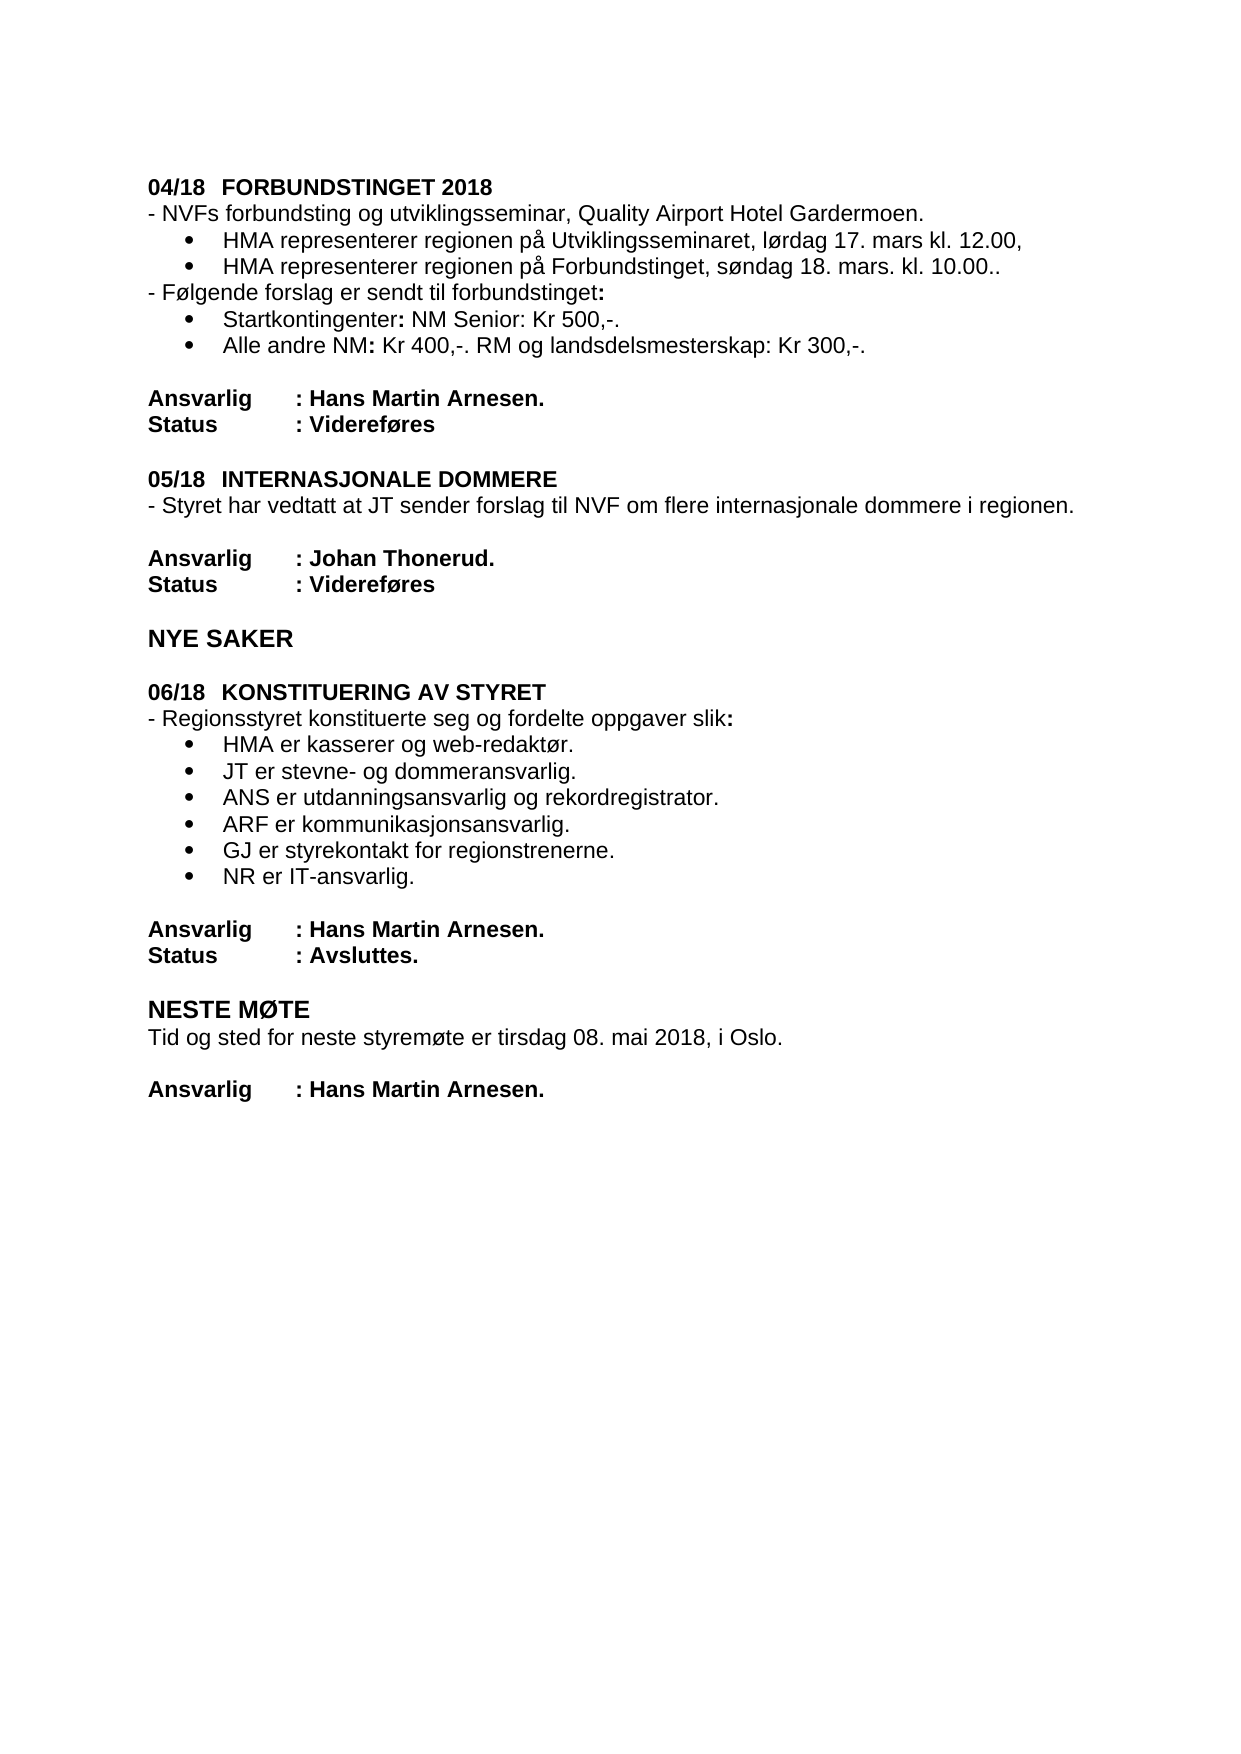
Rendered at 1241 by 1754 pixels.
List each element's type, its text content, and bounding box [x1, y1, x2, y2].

text 05/18 INTERNASJONALE DOMMERE [148, 466, 1093, 492]
list ARF er kommunikasjonsansvarlig. [185, 811, 1093, 837]
text Ansvarlig : Hans Martin Arnesen. [148, 385, 1093, 411]
text - Styret har vedtatt at JT sender forslag til NVF om flere internasjonale dommere i regionen. [148, 492, 1093, 518]
text Ansvarlig : Johan Thonerud. [148, 544, 1093, 571]
text Ansvarlig : Hans Martin Arnesen. [148, 1076, 1093, 1103]
text 04/18 FORBUNDSTINGET 2018 [148, 174, 1093, 200]
list HMA representerer regionen på Forbundstinget, søndag 18. mars. kl. 10.00.. [185, 253, 1093, 279]
text Ansvarlig : Hans Martin Arnesen. [148, 916, 1093, 942]
text Status : Videreføres [148, 411, 1093, 466]
text NESTE MØTE [148, 995, 1093, 1024]
text Status : Videreføres [148, 571, 1093, 597]
list ANS er utdanningsansvarlig og rekordregistrator. [185, 784, 1093, 811]
text 06/18 KONSTITUERING AV STYRET [148, 679, 1093, 705]
text - NVFs forbundsting og utviklingsseminar, Quality Airport Hotel Gardermoen. [148, 200, 1093, 227]
list HMA er kasserer og web-redaktør. [185, 731, 1093, 758]
list HMA representerer regionen på Utviklingsseminaret, lørdag 17. mars kl. 12.00, [185, 227, 1093, 253]
text NYE SAKER [148, 624, 1093, 652]
text Status : Avsluttes. [148, 942, 1093, 969]
list Startkontingenter: NM Senior: Kr 500,-. [185, 306, 1093, 332]
text - Følgende forslag er sendt til forbundstinget: [148, 279, 1093, 306]
text Tid og sted for neste styremøte er tirsdag 08. mai 2018, i Oslo. [148, 1024, 1093, 1050]
list GJ er styrekontakt for regionstrenerne. [185, 837, 1093, 863]
list NR er IT-ansvarlig. [185, 863, 1093, 889]
list Alle andre NM: Kr 400,-. RM og landsdelsmesterskap: Kr 300,-. [185, 332, 1093, 358]
text - Regionsstyret konstituerte seg og fordelte oppgaver slik: [148, 705, 1093, 731]
list JT er stevne- og dommeransvarlig. [185, 758, 1093, 784]
